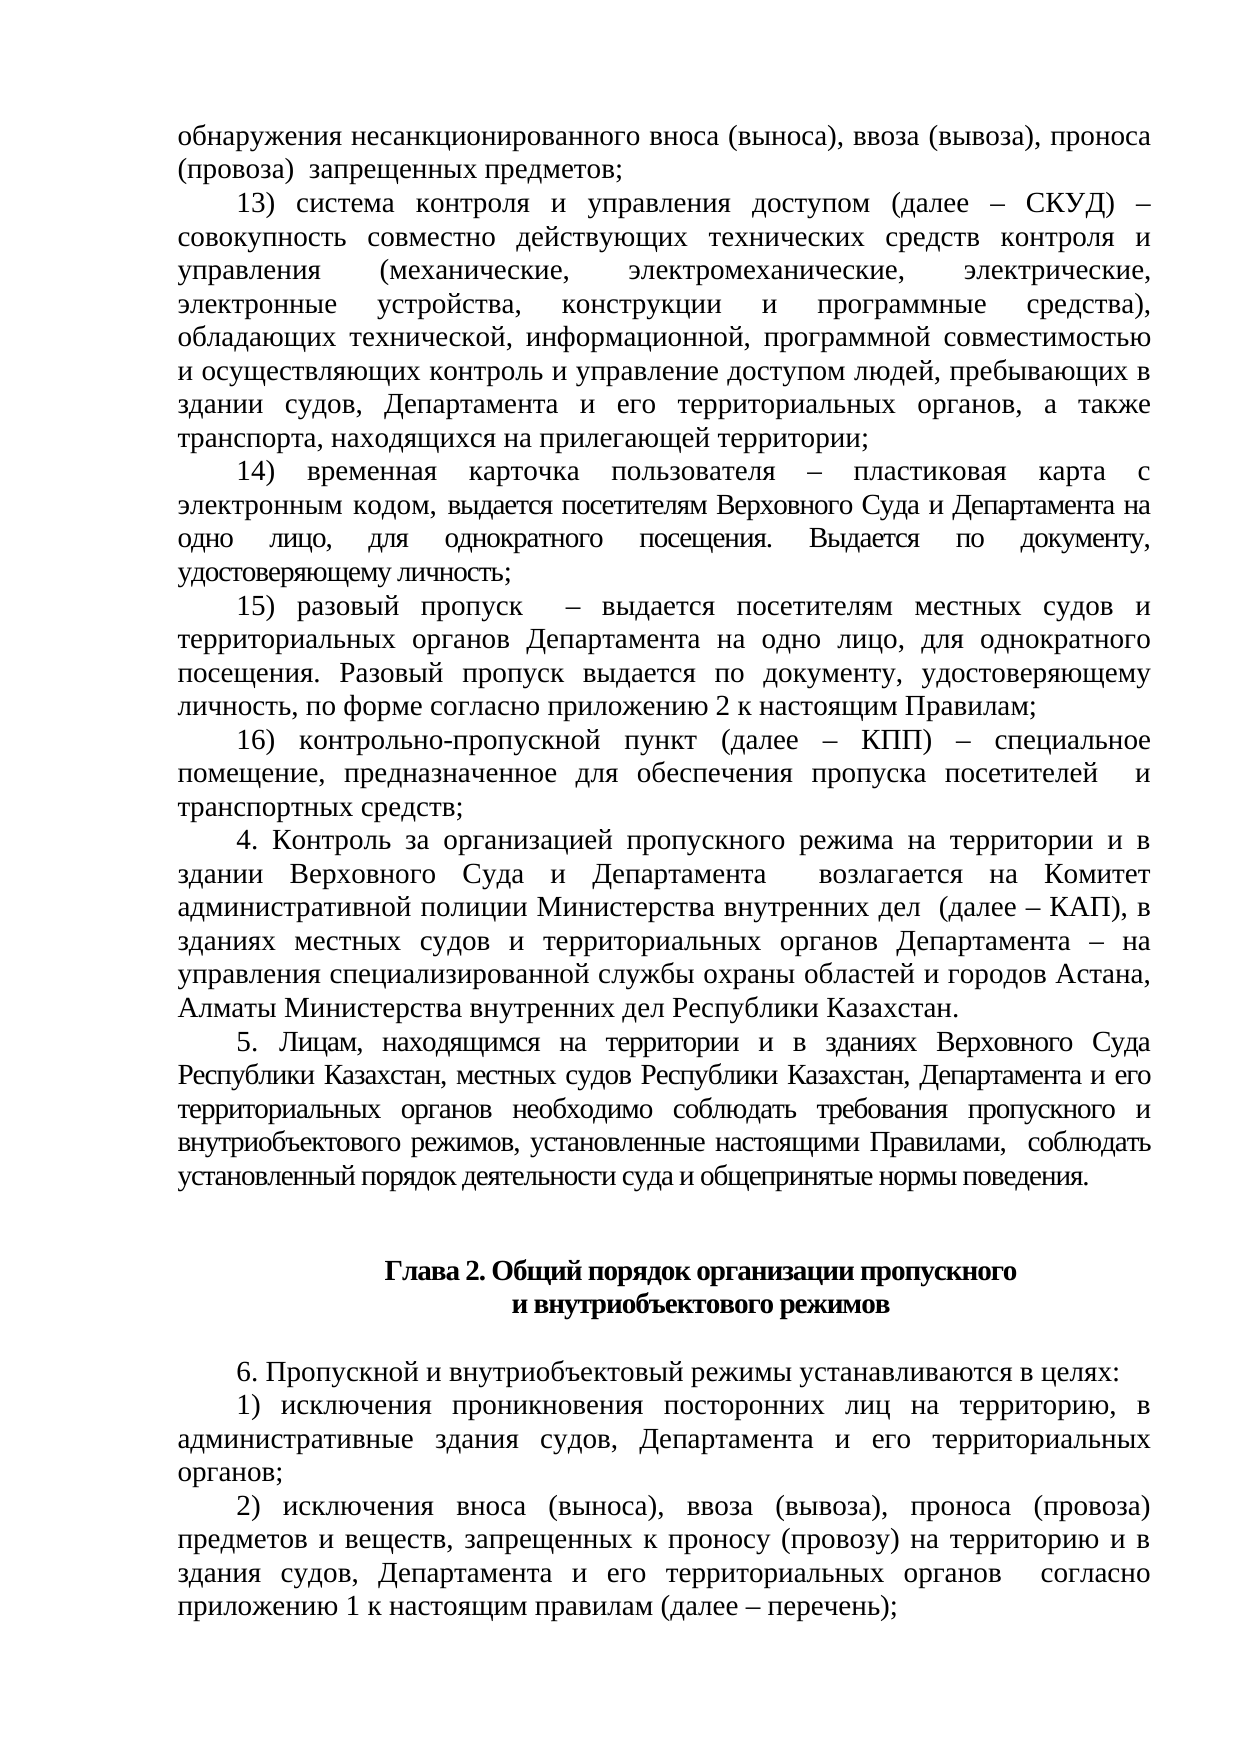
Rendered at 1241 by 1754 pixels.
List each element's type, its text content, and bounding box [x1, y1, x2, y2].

text и внутриобъектового режимов [177, 1287, 1152, 1320]
text 2) исключения вноса (выноса), ввоза (вывоза), проноса (провоза) предметов и веществ, запрещенных к проносу (провозу) на территорию и в здания судов, Департамента и его территориальных органов согласно приложению 1 к настоящим правилам (далее – перечень); [177, 1488, 1152, 1622]
list 15) разовый пропуск – выдается посетителям местных судов и территориальных органов Департамента на одно лицо, для однократного посещения. Разовый пропуск выдается по документу, удостоверяющему личность, по форме согласно приложению 2 к настоящим Правилам; [177, 588, 1152, 722]
text 4. Контроль за организацией пропускного режима на территории и в здании Верховного Суда и Департамента возлагается на Комитет административной полиции Министерства внутренних дел (далее – КАП), в зданиях местных судов и территориальных органов Департамента – на управления специализированной службы охраны областей и городов Астана, Алматы Министерства внутренних дел Республики Казахстан. [177, 822, 1152, 1024]
text 1) исключения проникновения посторонних лиц на территорию, в административные здания судов, Департамента и его территориальных органов; [177, 1387, 1152, 1488]
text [177, 118, 1152, 185]
text 16) контрольно-пропускной пункт (далее – КПП) – специальное помещение, предназначенное для обеспечения пропуска посетителей и транспортных средств; [177, 722, 1152, 822]
text 5. Лицам, находящимся на территории и в зданиях Верховного Суда Республики Казахстан, местных судов Республики Казахстан, Департамента и его территориальных органов необходимо соблюдать требования пропускного и внутриобъектового режимов, установленные настоящими Правилами, соблюдать установленный порядок деятельности суда и общепринятые нормы поведения. [177, 1024, 1152, 1191]
text 6. Пропускной и внутриобъектовый режимы устанавливаются в целях: [177, 1354, 1152, 1387]
text 14) временная карточка пользователя – пластиковая карта с электронным кодом, выдается посетителям Верховного Суда и Департамента на одно лицо, для однократного посещения. Выдается по документу, удостоверяющему личность; [177, 453, 1152, 588]
text Глава 2. Общий порядок организации пропускного [177, 1253, 1152, 1287]
text 13) система контроля и управления доступом (далее – СКУД) – совокупность совместно действующих технических средств контроля и управления (механические, электромеханические, электрические, электронные устройства, конструкции и программные средства), обладающих технической, информационной, программной совместимостью и осуществляющих контроль и управление доступом людей, пребывающих в здании судов, Департамента и его территориальных органов, а также транспорта, находящихся на прилегающей территории; [177, 185, 1152, 453]
